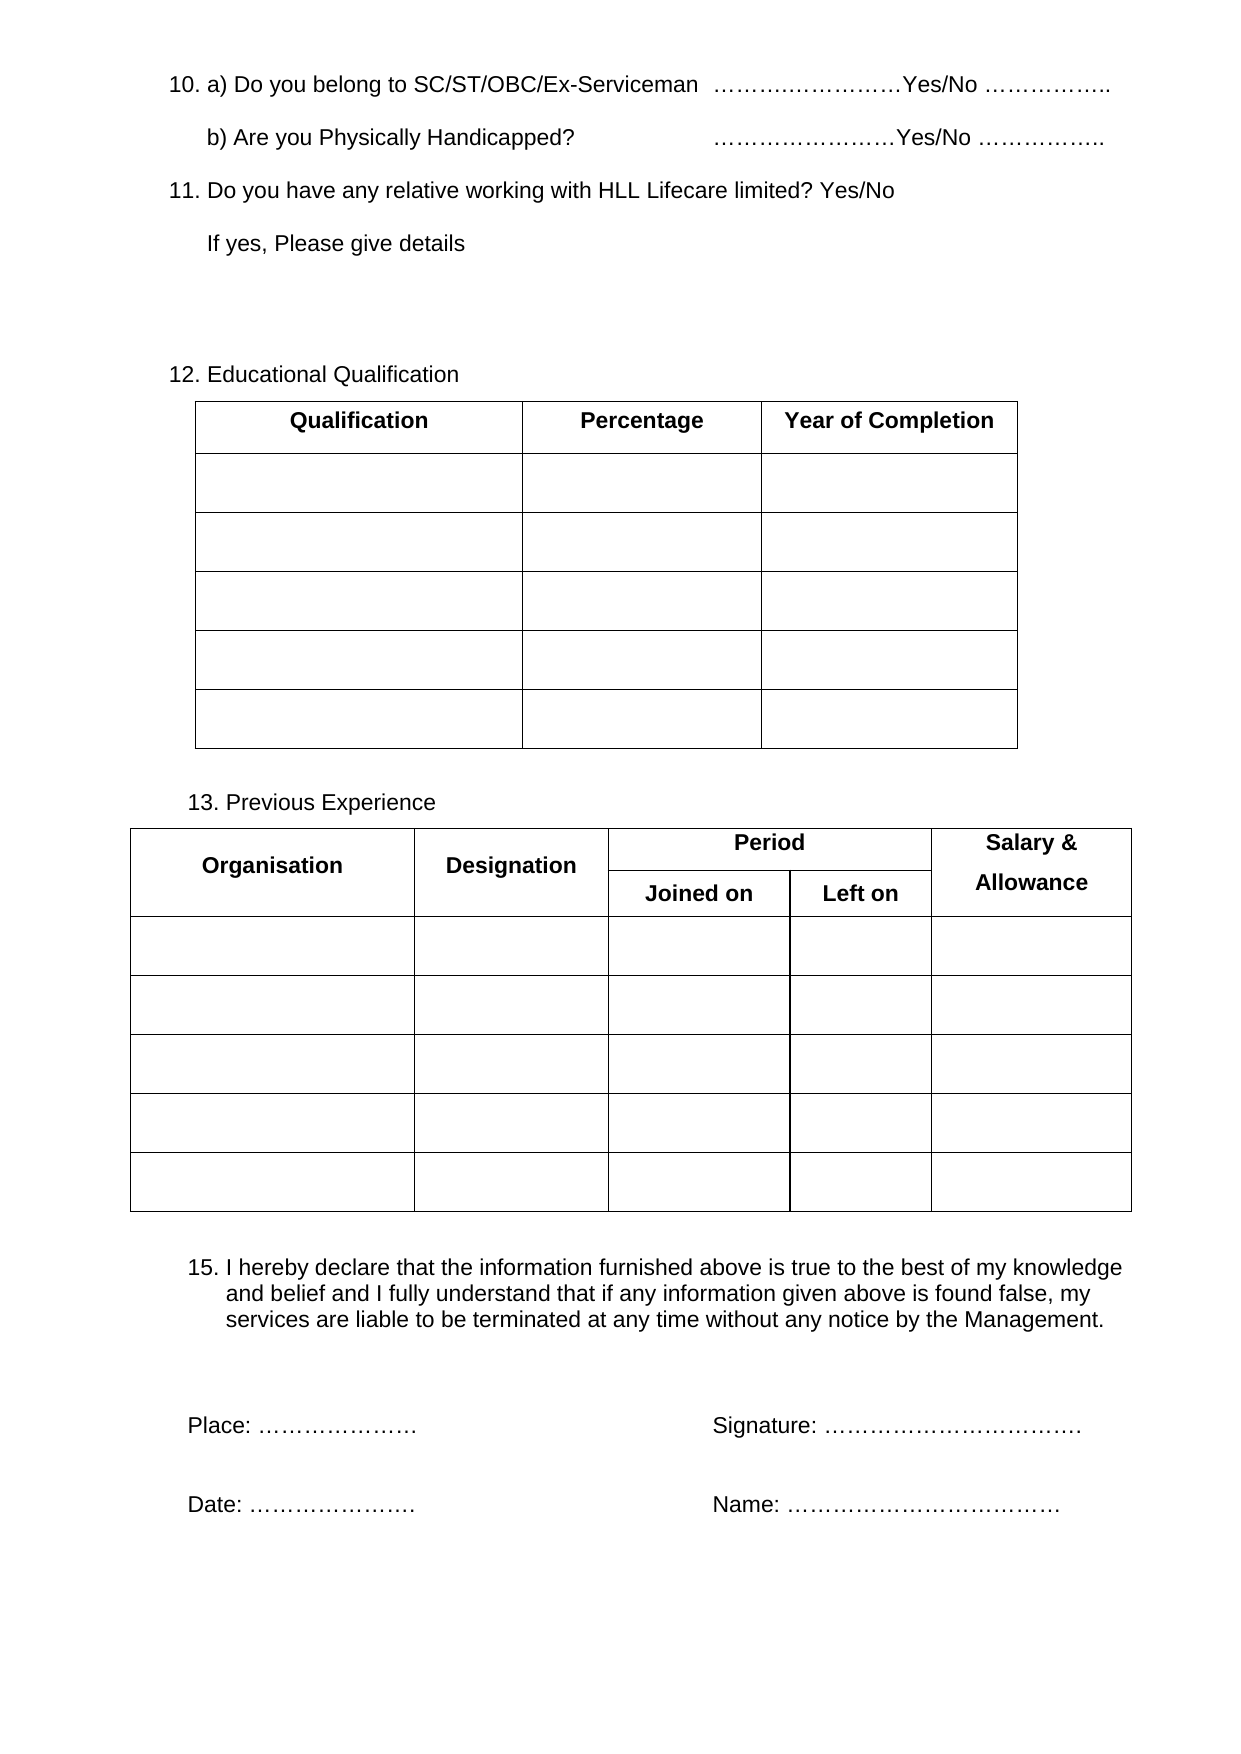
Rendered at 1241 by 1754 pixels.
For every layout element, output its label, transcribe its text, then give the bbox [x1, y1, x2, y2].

table_cell [762, 454, 1017, 512]
table_cell [762, 572, 1017, 630]
table_cell [523, 572, 761, 630]
table_cell [609, 1035, 789, 1093]
table_cell Joined on [609, 871, 789, 916]
table_cell [609, 1153, 789, 1211]
table_cell [762, 690, 1017, 748]
table_cell [415, 1094, 608, 1152]
table_cell [415, 1153, 608, 1211]
text 11. Do you have any relative working with HLL Lifecare limited? Yes/No [112, 177, 1167, 203]
text Place: ………………… Signature: ……………………………. [169, 1412, 1167, 1438]
table_cell [415, 1035, 608, 1093]
table_cell [932, 1153, 1131, 1211]
table_cell [762, 631, 1017, 689]
table_cell [523, 631, 761, 689]
table_cell [196, 513, 522, 571]
table_header Qualification [196, 402, 522, 453]
text services are liable to be terminated at any time without any notice by the Management. [187, 1306, 1167, 1333]
table_cell [131, 1094, 414, 1152]
table_cell [932, 1035, 1131, 1093]
table_cell [196, 690, 522, 748]
text If yes, Please give details [187, 229, 1167, 256]
table_header Period [609, 829, 931, 869]
table_header Designation [415, 829, 608, 916]
table_cell [196, 572, 522, 630]
table_cell [415, 917, 608, 974]
table_cell [762, 513, 1017, 571]
text 13. Previous Experience [169, 788, 1167, 815]
table_cell [131, 1035, 414, 1093]
table_cell [196, 631, 522, 689]
table_header Percentage [523, 402, 761, 453]
text 15. I hereby declare that the information furnished above is true to the best of my knowledge [112, 1254, 1167, 1280]
text Date: …………………. Name: ……………………………… [169, 1491, 1167, 1517]
table_cell [609, 917, 789, 974]
table_cell [932, 976, 1131, 1034]
table_header Organisation [131, 829, 414, 916]
table_cell [131, 976, 414, 1034]
table_cell [415, 976, 608, 1034]
text b) Are you Physically Handicapped? ……………………Yes/No …………….. [169, 124, 1167, 151]
table_cell [196, 454, 522, 512]
text 10. a) Do you belong to SC/ST/OBC/Ex-Serviceman ……….……………Yes/No …………….. [169, 71, 1167, 98]
table_cell [131, 917, 414, 974]
table_cell [791, 1035, 931, 1093]
table_cell [791, 1153, 931, 1211]
table_cell Left on [791, 871, 931, 916]
table_cell [523, 454, 761, 512]
table_cell [791, 976, 931, 1034]
table_cell [609, 976, 789, 1034]
table_header Salary & Allowance [932, 829, 1131, 916]
table_cell [932, 1094, 1131, 1152]
table_cell [131, 1153, 414, 1211]
table_cell [791, 1094, 931, 1152]
table_cell [523, 690, 761, 748]
table_cell [791, 917, 931, 974]
table_cell [609, 1094, 789, 1152]
table_cell [523, 513, 761, 571]
table_cell [932, 917, 1131, 974]
text 12. Educational Qualification [169, 361, 1167, 388]
table_header Year of Completion [762, 402, 1017, 453]
text and belief and I fully understand that if any information given above is found false, my [187, 1280, 1167, 1306]
